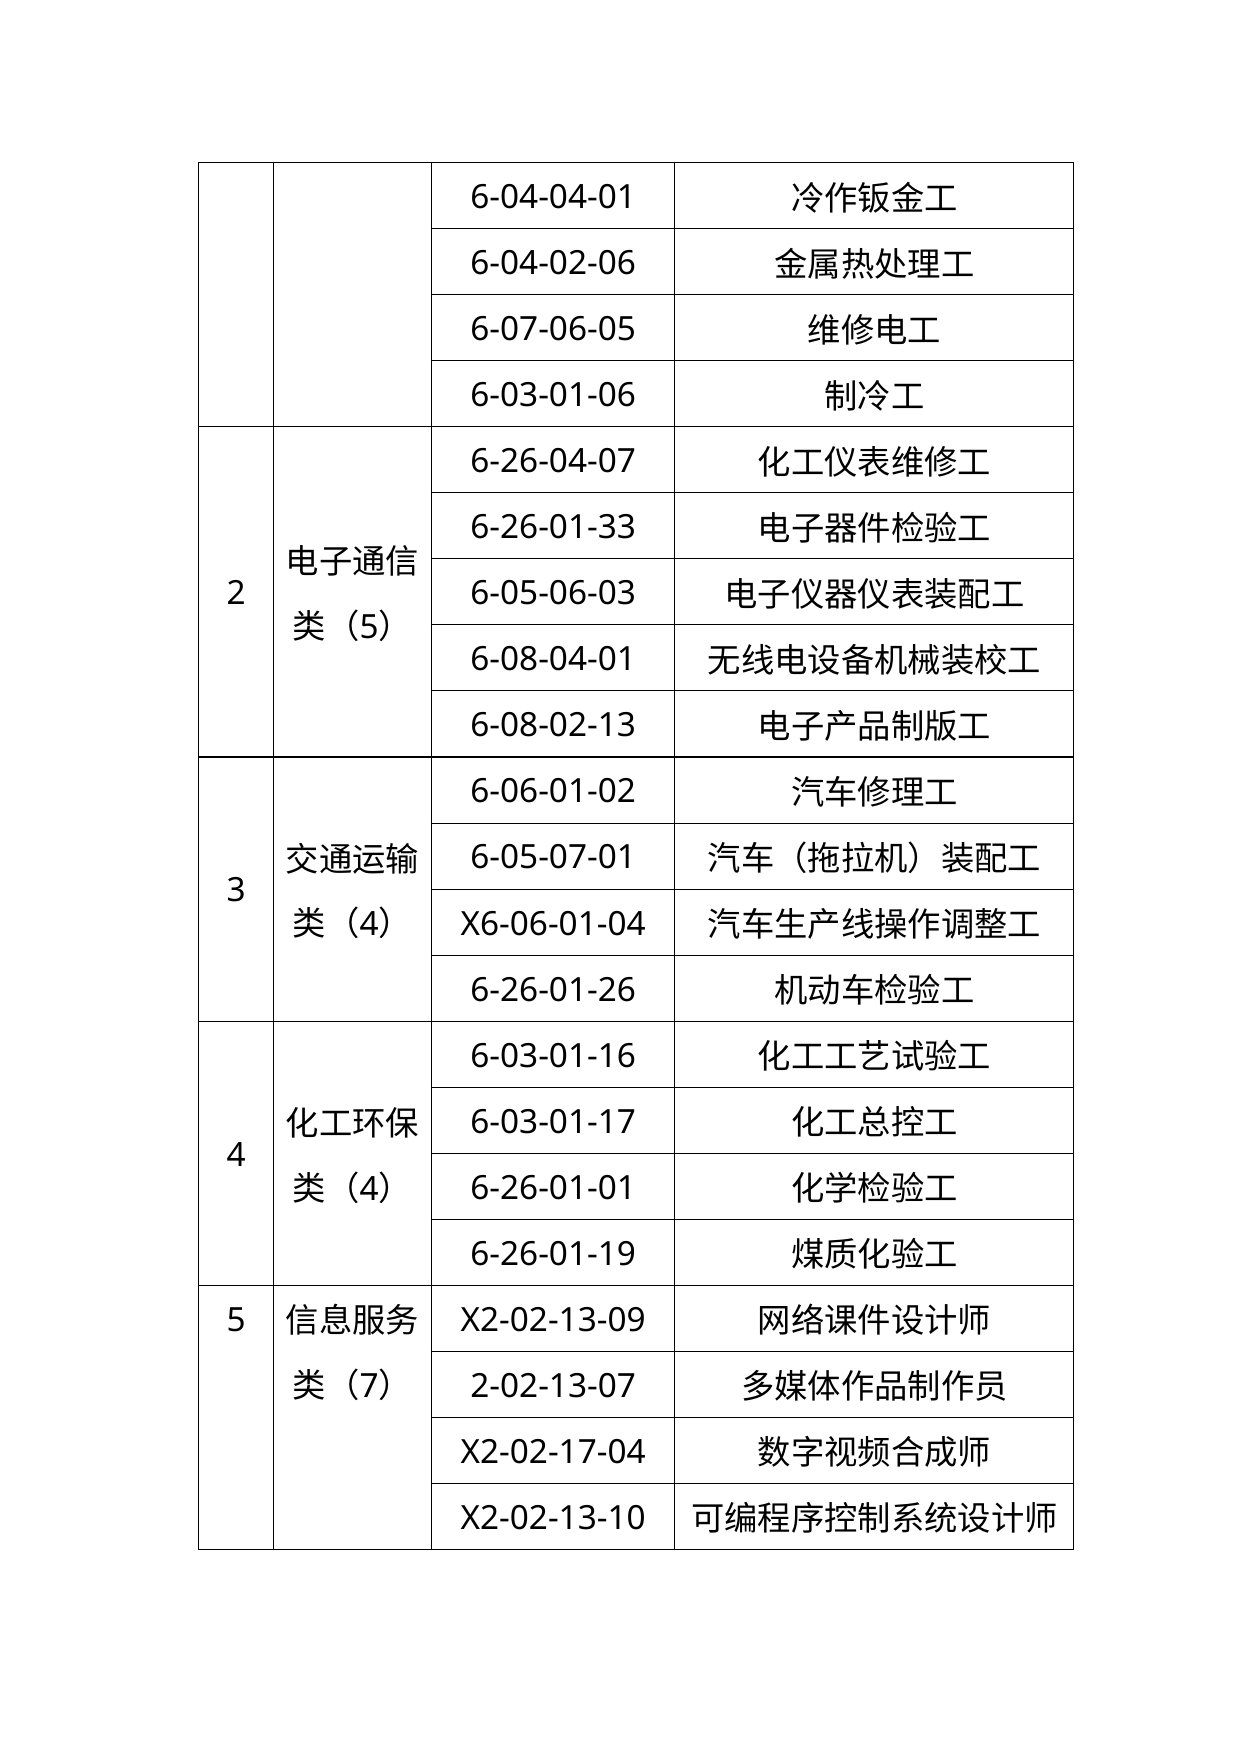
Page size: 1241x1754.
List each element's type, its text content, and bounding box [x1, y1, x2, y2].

table_cell 汽车生产线操作调整工 [675, 890, 1073, 954]
table_cell 6-06-01-02 [432, 758, 674, 822]
table_cell 信息服务类（7） [274, 1286, 431, 1549]
table_cell 6-08-04-01 [432, 625, 674, 690]
table_cell 化工仪表维修工 [675, 427, 1073, 492]
table_cell 汽车（拖拉机）装配工 [675, 824, 1073, 888]
table_cell 电子通信类（5） [274, 427, 431, 756]
table_cell 制冷工 [675, 361, 1073, 426]
table_cell 化工环保类（4） [274, 1022, 431, 1285]
table_cell 6-05-06-03 [432, 559, 674, 624]
table_cell 6-26-01-26 [432, 956, 674, 1021]
table_cell 6-07-06-05 [432, 295, 674, 360]
table_cell 4 [199, 1022, 273, 1285]
table_cell 冷作钣金工 [675, 163, 1073, 228]
table_cell 6-04-04-01 [432, 163, 674, 228]
table_cell 数字视频合成师 [675, 1418, 1073, 1483]
table_cell 化工总控工 [675, 1088, 1073, 1153]
table_cell X2-02-17-04 [432, 1418, 674, 1483]
table_cell 煤质化验工 [675, 1220, 1073, 1285]
table_cell 可编程序控制系统设计师 [675, 1484, 1073, 1549]
table_cell 6-26-01-01 [432, 1154, 674, 1219]
table_cell X2-02-13-10 [432, 1484, 674, 1549]
table_cell 6-05-07-01 [432, 824, 674, 888]
table_cell X2-02-13-09 [432, 1286, 674, 1351]
table_cell 汽车修理工 [675, 758, 1073, 822]
table_cell 6-08-02-13 [432, 691, 674, 756]
table_cell 6-03-01-16 [432, 1022, 674, 1087]
table_cell 6-04-02-06 [432, 229, 674, 294]
table_cell 5 [199, 1286, 273, 1549]
table_cell 6-26-04-07 [432, 427, 674, 492]
table_cell 电子产品制版工 [675, 691, 1073, 756]
table_cell 维修电工 [675, 295, 1073, 360]
table_cell 化工工艺试验工 [675, 1022, 1073, 1087]
table_cell 电子仪器仪表装配工 [675, 559, 1073, 624]
table_cell 多媒体作品制作员 [675, 1352, 1073, 1417]
table_cell 无线电设备机械装校工 [675, 625, 1073, 690]
table_cell 2-02-13-07 [432, 1352, 674, 1417]
table_cell 2 [199, 427, 273, 756]
table_cell 电子器件检验工 [675, 493, 1073, 558]
table_cell 3 [199, 758, 273, 1021]
table_cell 6-26-01-19 [432, 1220, 674, 1285]
table_cell 机动车检验工 [675, 956, 1073, 1021]
table_cell 金属热处理工 [675, 229, 1073, 294]
table_cell 化学检验工 [675, 1154, 1073, 1219]
table_cell 网络课件设计师 [675, 1286, 1073, 1351]
table_cell 交通运输类（4） [274, 758, 431, 1021]
table_cell 6-03-01-17 [432, 1088, 674, 1153]
table_cell X6-06-01-04 [432, 890, 674, 954]
table_cell 6-26-01-33 [432, 493, 674, 558]
table_cell 6-03-01-06 [432, 361, 674, 426]
